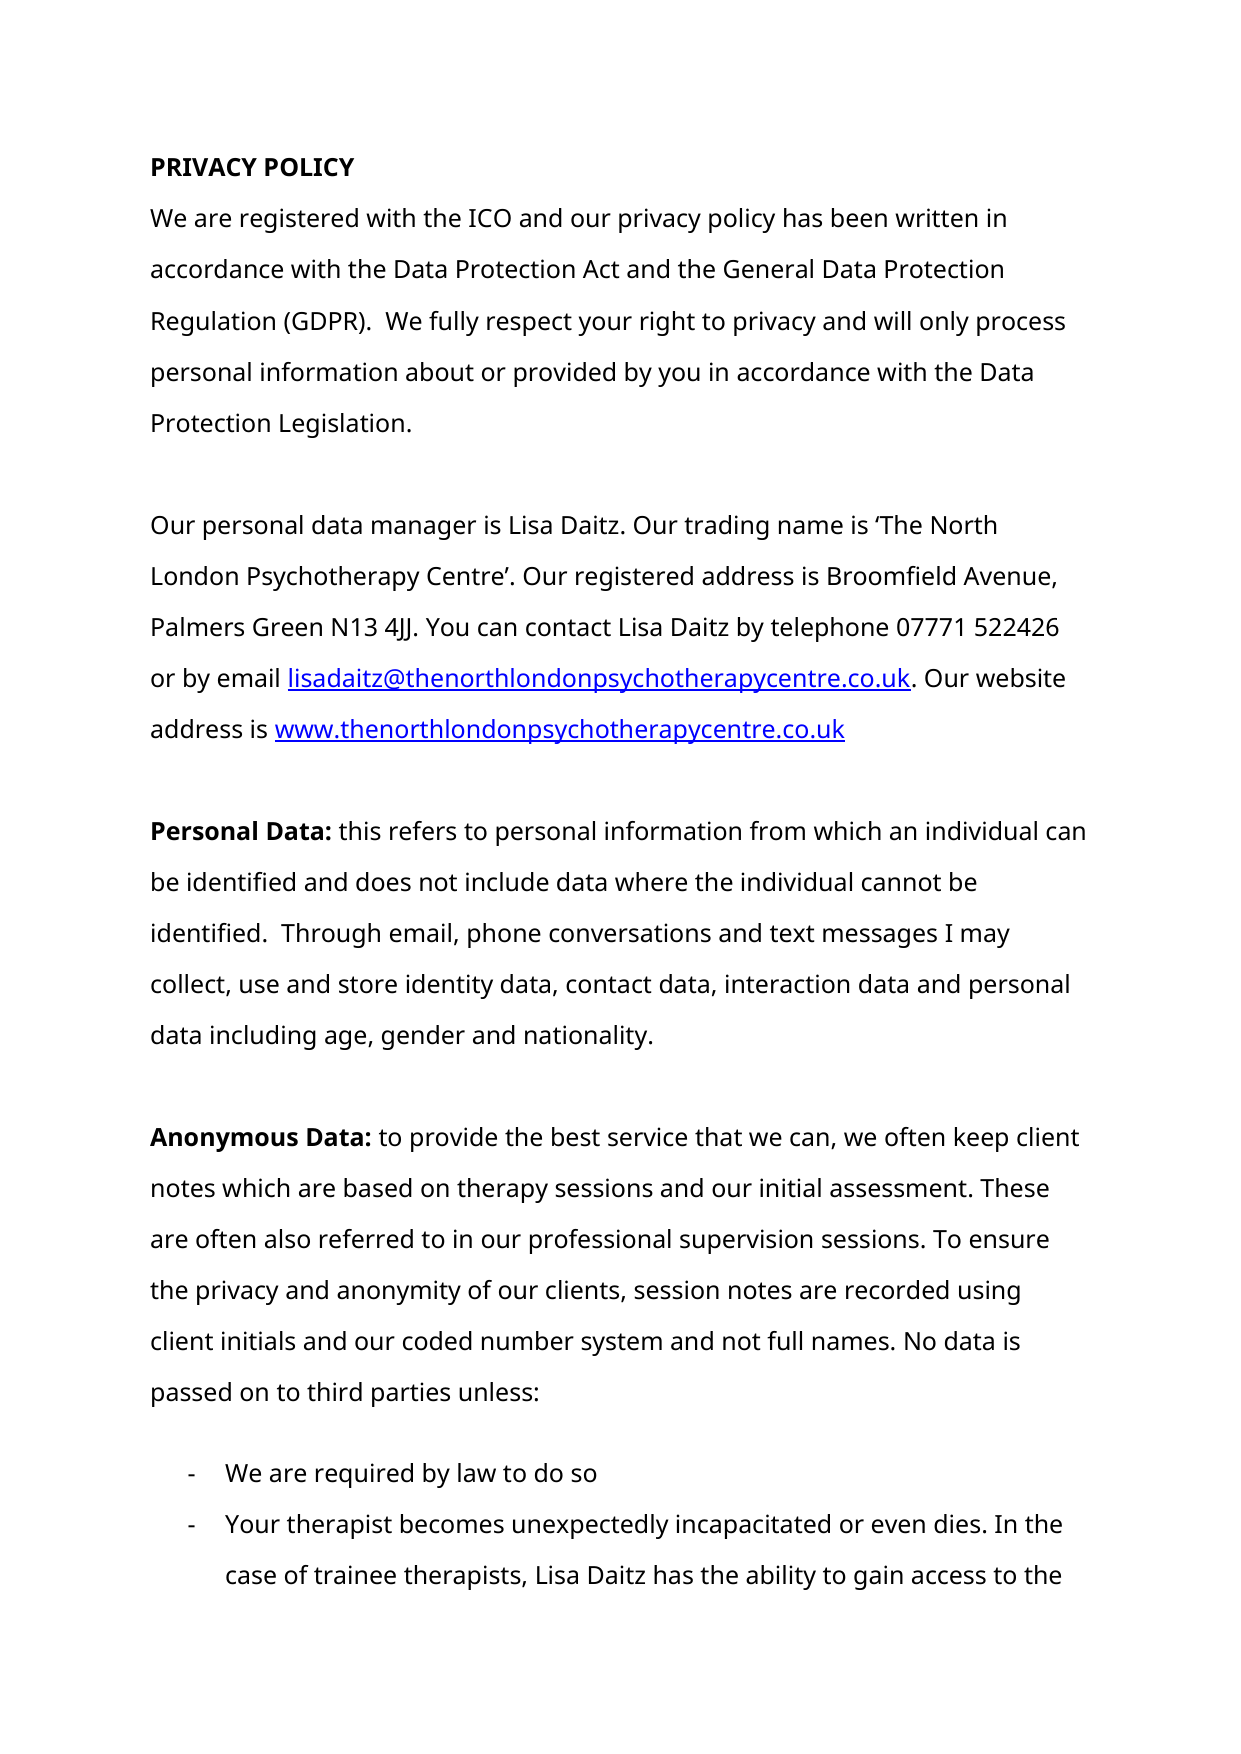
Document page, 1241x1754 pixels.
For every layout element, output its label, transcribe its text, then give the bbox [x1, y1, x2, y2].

list We are required by law to do so [187, 1455, 1090, 1489]
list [187, 1506, 1090, 1591]
text Personal Data: this refers to personal information from which an individual can be identified and does not include data where the individual cannot be identified. Through email, phone conversations and text messages I may collect, use and store identity data, contact data, interaction data and personal data including age, gender and nationality. [150, 813, 1090, 1052]
text Our personal data manager is Lisa Daitz. Our trading name is ‘The North London Psychotherapy Centre’. Our registered address is Broomfield Avenue, Palmers Green N13 4JJ. You can contact Lisa Daitz by telephone 07771 522426 or by email lisadaitz@thenorthlondonpsychotherapycentre.co.uk. Our website address is www.thenorthlondonpsychotherapycentre.co.uk [150, 507, 1090, 746]
text PRIVACY POLICY [150, 150, 1090, 184]
text Anonymous Data: to provide the best service that we can, we often keep client notes which are based on therapy sessions and our initial assessment. These are often also referred to in our professional supervision sessions. To ensure the privacy and anonymity of our clients, session notes are recorded using client initials and our coded number system and not full names. No data is passed on to third parties unless: [150, 1120, 1090, 1409]
text We are registered with the ICO and our privacy policy has been written in accordance with the Data Protection Act and the General Data Protection Regulation (GDPR). We fully respect your right to privacy and will only process personal information about or provided by you in accordance with the Data Protection Legislation. [150, 201, 1090, 439]
